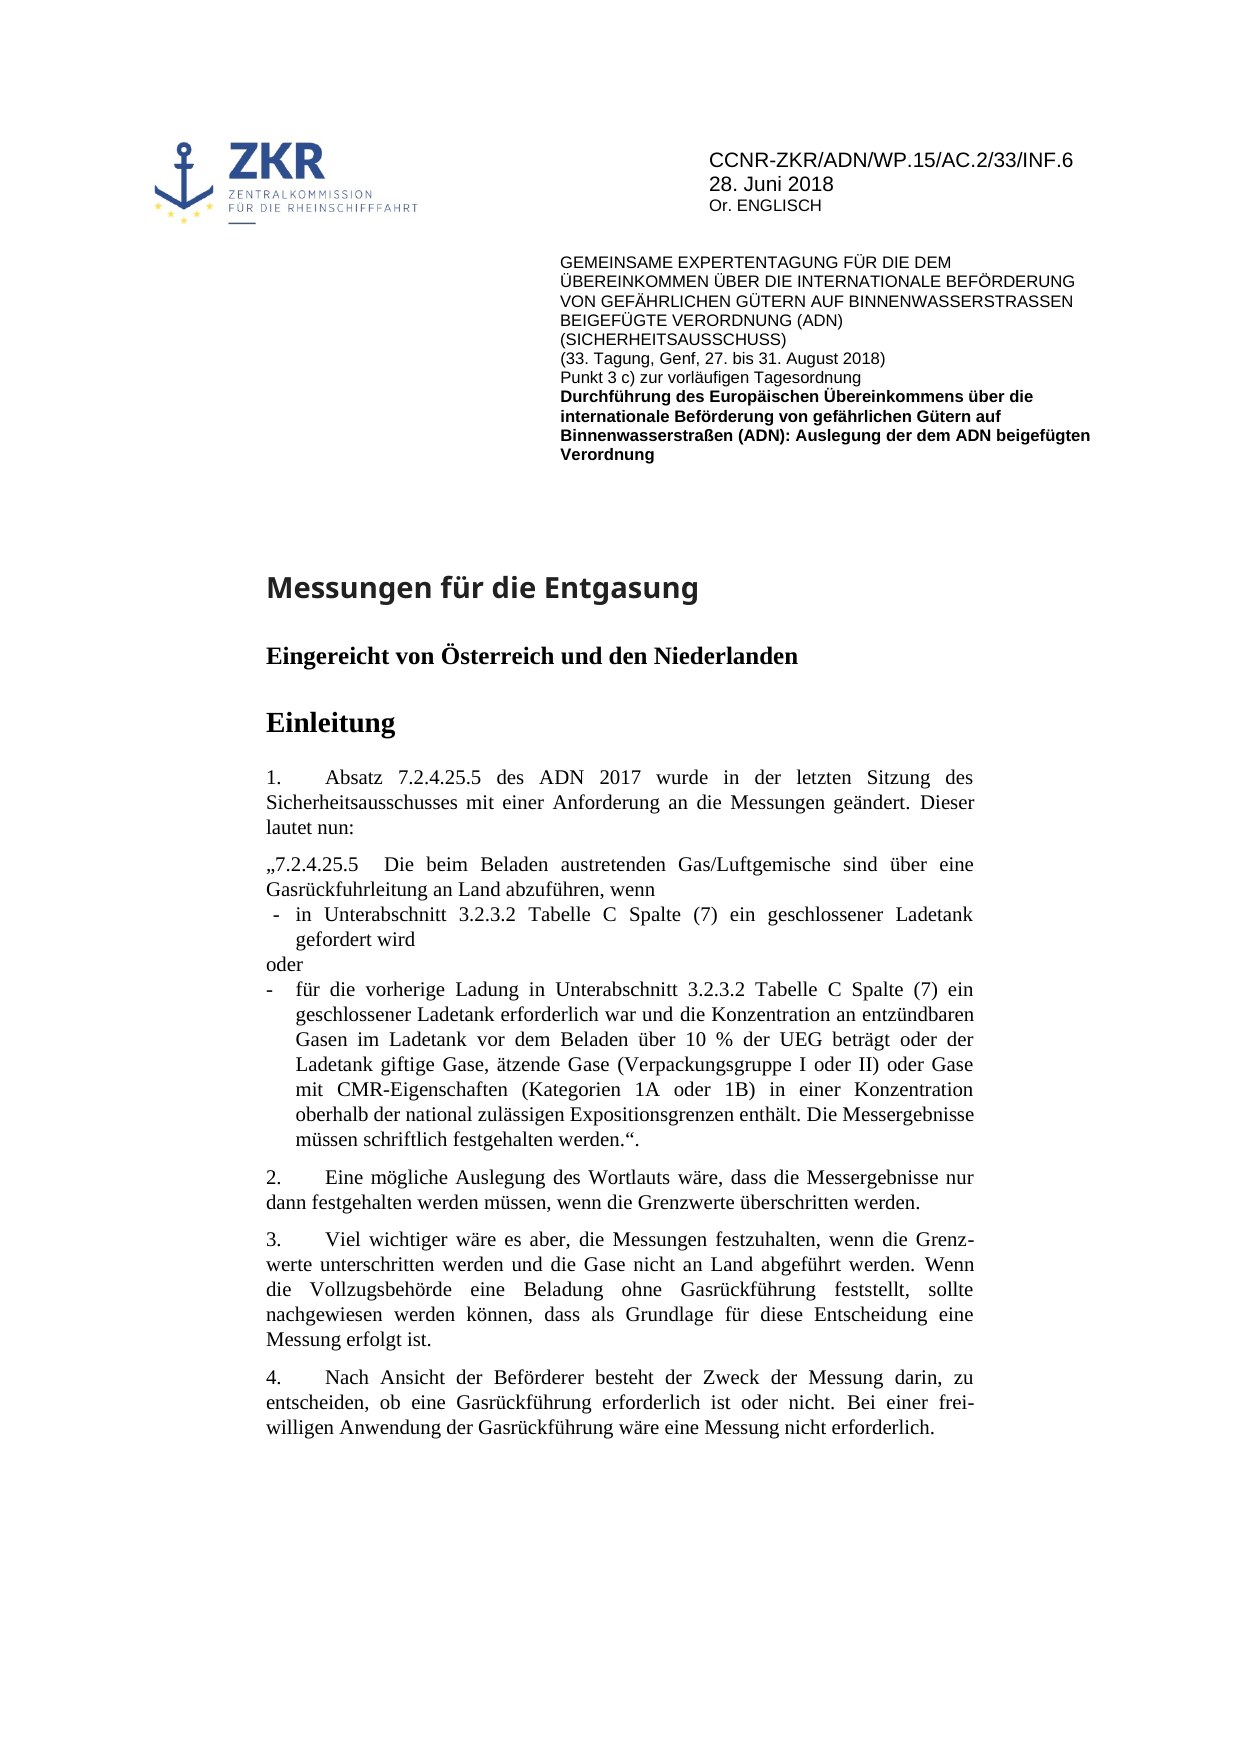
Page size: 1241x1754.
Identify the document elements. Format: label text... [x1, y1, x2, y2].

list in Unterabschnitt 3.2.3.2 Tabelle C Spalte (7) ein geschlossener Ladetank gefordert wird [273, 901, 974, 951]
text „7.2.4.25.5 Die beim Beladen austretenden Gas/Luftgemische sind über eine Gasrückfuhrleitung an Land abzuführen, wenn [266, 851, 974, 901]
text 3. Viel wichtiger wäre es aber, die Messungen festzuhalten, wenn die Grenzwerte unterschritten werden und die Gase nicht an Land abgeführt werden. Wenn die Vollzugsbehörde eine Beladung ohne Gasrückführung feststellt, sollte nachgewiesen werden können, dass als Grundlage für diese Entscheidung eine Messung erfolgt ist. [266, 1226, 974, 1351]
text Punkt 3 c) zur vorläufigen Tagesordnung [560, 368, 1092, 387]
text ÜBEREINKOMMEN ÜBER DIE INTERNATIONALE BEFÖRDERUNG [560, 272, 1092, 291]
text Or. ENGLISCH [709, 196, 1034, 215]
text Durchführung des Europäischen Übereinkommens über die internationale Beförderung von gefährlichen Gütern auf Binnenwasserstraßen (ADN): Auslegung der dem ADN beigefügten Verordnung [560, 387, 1092, 464]
text 4. Nach Ansicht der Beförderer besteht der Zweck der Messung darin, zu entscheiden, ob eine Gasrückführung erforderlich ist oder nicht. Bei einer freiwilligen Anwendung der Gasrückführung wäre eine Messung nicht erforderlich. [266, 1364, 974, 1439]
picture [147, 136, 429, 236]
text 2. Eine mögliche Auslegung des Wortlauts wäre, dass die Messergebnisse nur dann festgehalten werden müssen, wenn die Grenzwerte überschritten werden. [266, 1164, 974, 1214]
list für die vorherige Ladung in Unterabschnitt 3.2.3.2 Tabelle C Spalte (7) ein geschlossener Ladetank erforderlich war und die Konzentration an entzündbaren Gasen im Ladetank vor dem Beladen über 10 % der UEG beträgt oder der Ladetank giftige Gase, ätzende Gase (Verpackungsgruppe I oder II) oder Gase mit CMR-Eigenschaften (Kategorien 1A oder 1B) in einer Konzentration oberhalb der national zulässigen Expositionsgrenzen enthält. Die Messergebnisse müssen schriftlich festgehalten werden.“. [266, 976, 974, 1151]
text Eingereicht von Österreich und den Niederlanden [148, 642, 974, 670]
text Messungen für die Entgasung [148, 573, 974, 604]
text (SICHERHEITSAUSSCHUSS) [560, 330, 1092, 349]
text CCNR-ZKR/ADN/WP.15/AC.2/33/INF.6 [709, 148, 1122, 172]
text GEMEINSAME EXPERTENTAGUNG FÜR DIE DEM [560, 253, 1092, 272]
text (33. Tagung, Genf, 27. bis 31. August 2018) [560, 349, 1092, 368]
text 28. Juni 2018 [709, 172, 1092, 196]
text Einleitung [148, 708, 974, 739]
text oder [266, 951, 974, 976]
text 1. Absatz 7.2.4.25.5 des ADN 2017 wurde in der letzten Sitzung des Sicherheitsausschusses mit einer Anforderung an die Messungen geändert. Dieser lautet nun: [266, 764, 974, 839]
text BEIGEFÜGTE VERORDNUNG (ADN) [560, 311, 1092, 330]
text VON GEFÄHRLICHEN GÜTERN AUF BINNENWASSERSTRASSEN [560, 291, 1092, 311]
